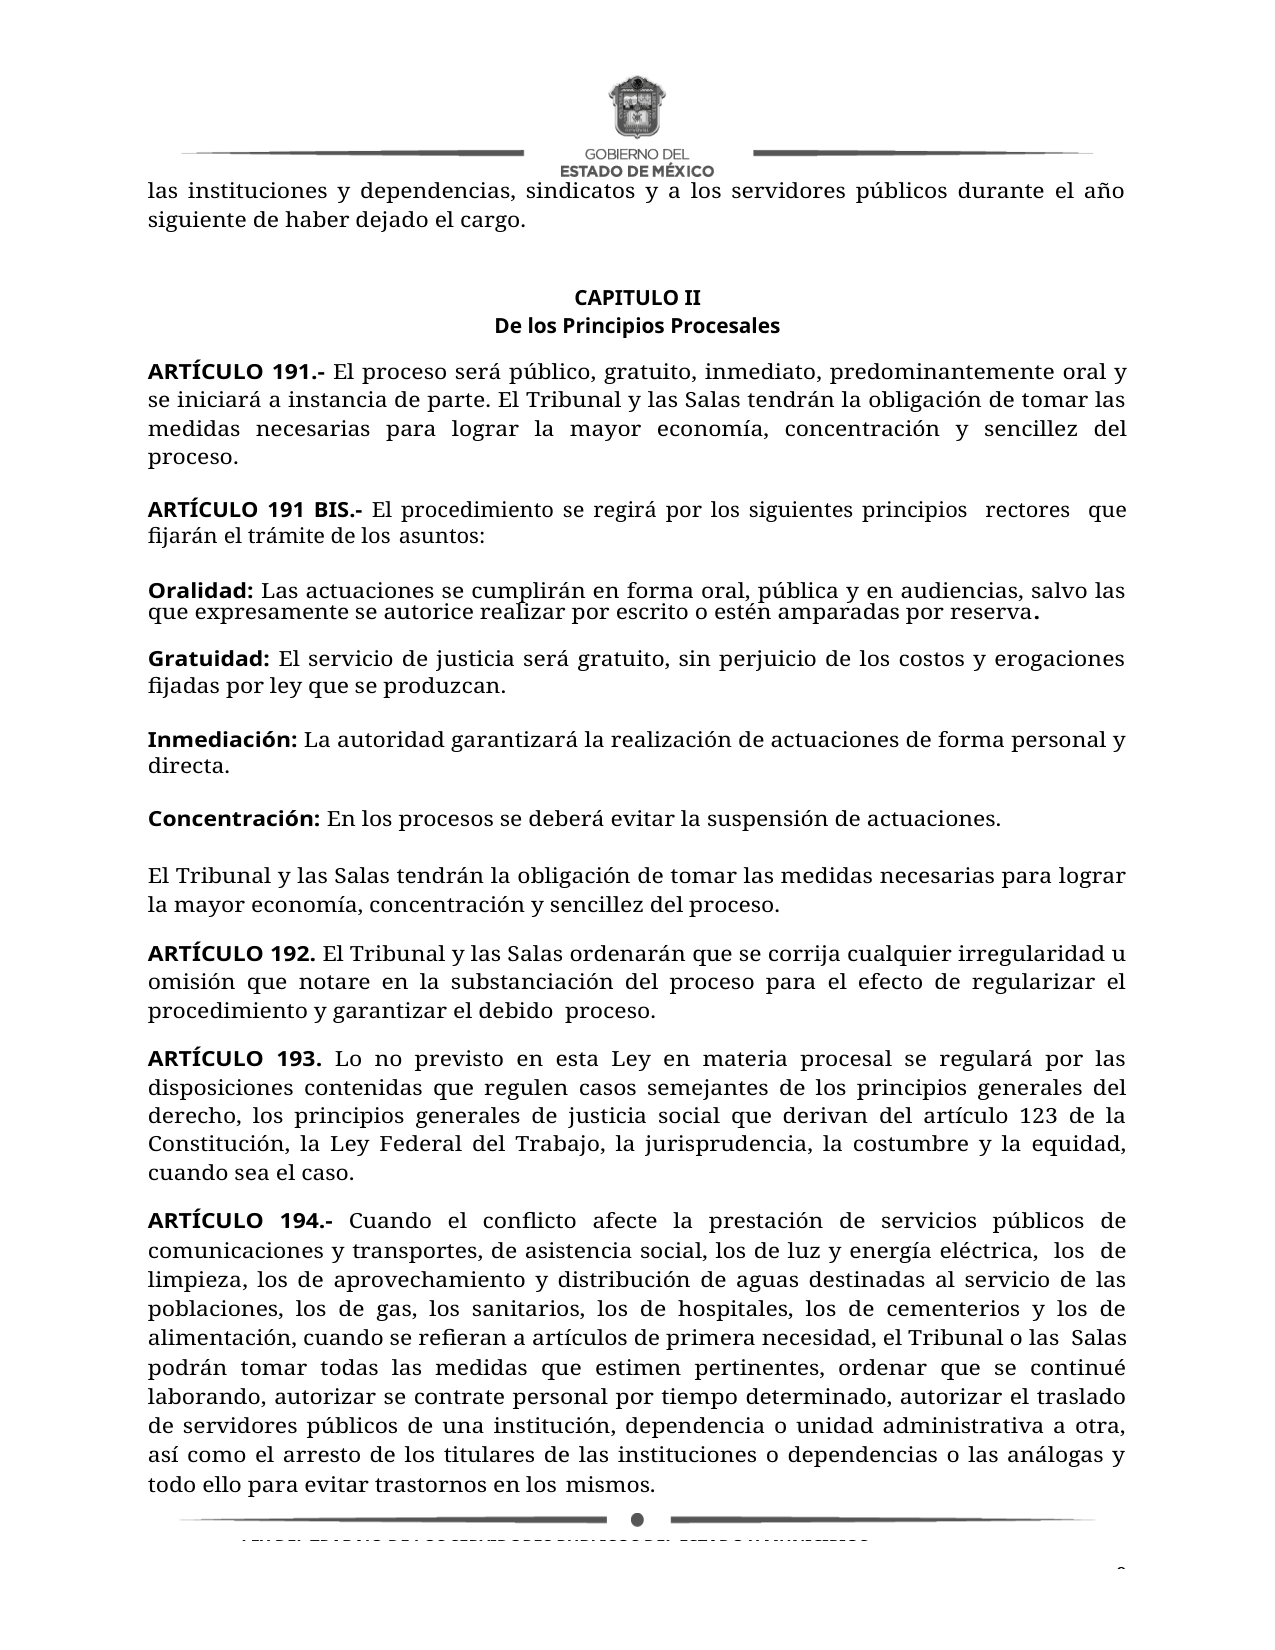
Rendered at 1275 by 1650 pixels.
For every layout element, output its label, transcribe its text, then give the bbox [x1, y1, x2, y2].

text De los Principios Procesales [238, 311, 1037, 338]
text las instituciones y dependencias, sindicatos y a los servidores públicos durante el año siguiente de haber dejado el cargo. [148, 176, 1127, 233]
text Gratuidad: El servicio de justicia será gratuito, sin perjuicio de los costos y erogaciones fijadas por ley que se produzcan. [148, 645, 1127, 699]
text ARTÍCULO 192. El Tribunal y las Salas ordenarán que se corrija cualquier irregularidad u omisión que notare en la substanciación del proceso para el efecto de regularizar el procedimiento y garantizar el debido proceso. [148, 939, 1127, 1024]
text ARTÍCULO 194.- Cuando el conflicto afecte la prestación de servicios públicos de comunicaciones y transportes, de asistencia social, los de luz y energía eléctrica, los de limpieza, los de aprovechamiento y distribución de aguas destinadas al servicio de las poblaciones, los de gas, los sanitarios, los de hospitales, los de cementerios y los de alimentación, cuando se refieran a artículos de primera necesidad, el Tribunal o las Salas podrán tomar todas las medidas que estimen pertinentes, ordenar que se continué laborando, autorizar se contrate personal por tiempo determinado, autorizar el traslado de servidores públicos de una institución, dependencia o unidad administrativa a otra, así como el arresto de los titulares de las instituciones o dependencias o las análogas y todo ello para evitar trastornos en los mismos. [148, 1206, 1128, 1498]
picture [178, 1513, 1097, 1527]
text Inmediación: La autoridad garantizará la realización de actuaciones de forma personal y directa. [148, 725, 1127, 779]
picture [181, 75, 1094, 176]
text ARTÍCULO 191.- El proceso será público, gratuito, inmediato, predominantemente oral y se iniciará a instancia de parte. El Tribunal y las Salas tendrán la obligación de tomar las medidas necesarias para lograr la mayor economía, concentración y sencillez del proceso. [148, 357, 1128, 471]
subtitle CAPITULO II [238, 283, 1037, 311]
text El Tribunal y las Salas tendrán la obligación de tomar las medidas necesarias para lograr la mayor economía, concentración y sencillez del proceso. [148, 861, 1127, 918]
text ARTÍCULO 191 BIS.- El procedimiento se regirá por los siguientes principios rectores que fijarán el trámite de los asuntos: [148, 496, 1128, 550]
text ARTÍCULO 193. Lo no previsto en esta Ley en materia procesal se regulará por las disposiciones contenidas que regulen casos semejantes de los principios generales del derecho, los principios generales de justicia social que derivan del artículo 123 de la Constitución, la Ley Federal del Trabajo, la jurisprudencia, la costumbre y la equidad, cuando sea el caso. [148, 1044, 1128, 1186]
text Oralidad: Las actuaciones se cumplirán en forma oral, pública y en audiencias, salvo las que expresamente se autorice realizar por escrito o estén amparadas por reserva. [148, 580, 1127, 626]
text Concentración: En los procesos se deberá evitar la suspensión de actuaciones. [148, 804, 1139, 833]
